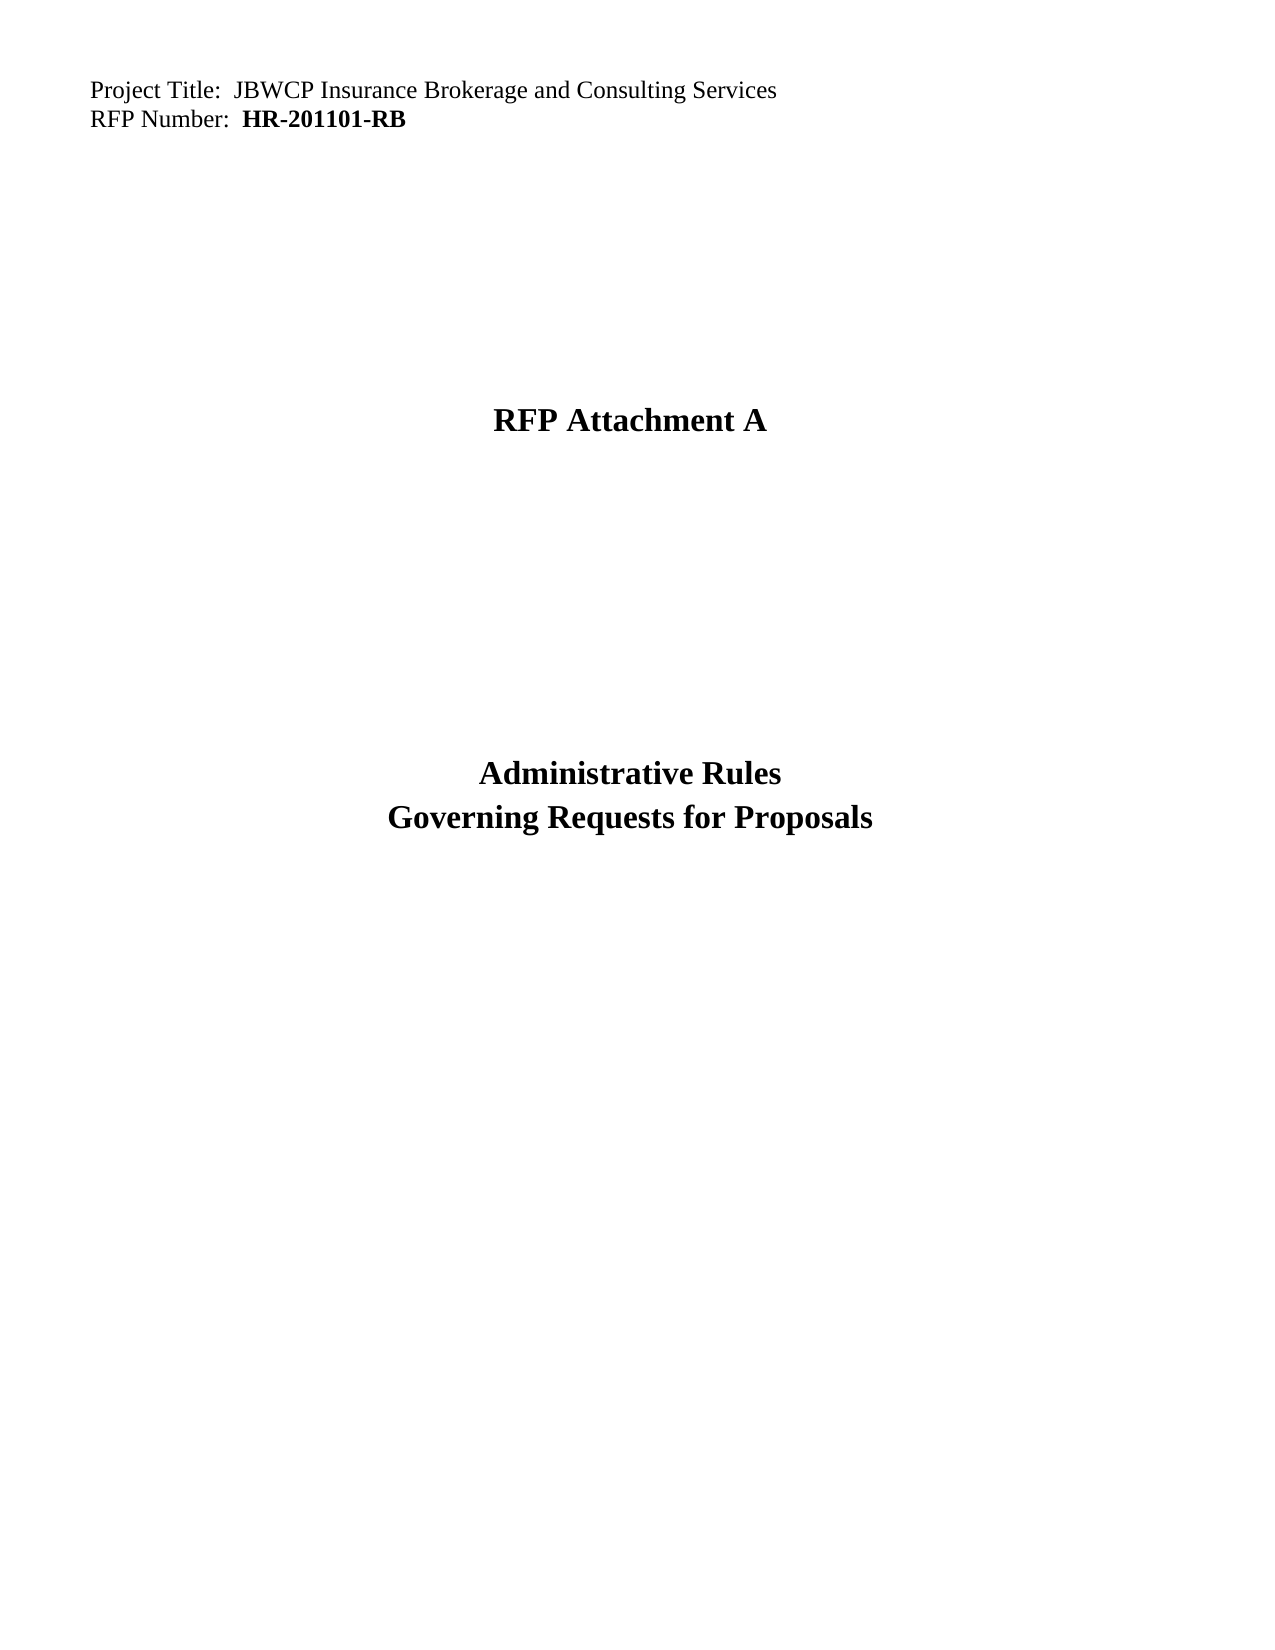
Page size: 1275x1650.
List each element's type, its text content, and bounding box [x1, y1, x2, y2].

text RFP Attachment A [90, 401, 1170, 439]
text Governing Requests for Proposals [90, 797, 1170, 836]
text Administrative Rules [90, 753, 1170, 792]
